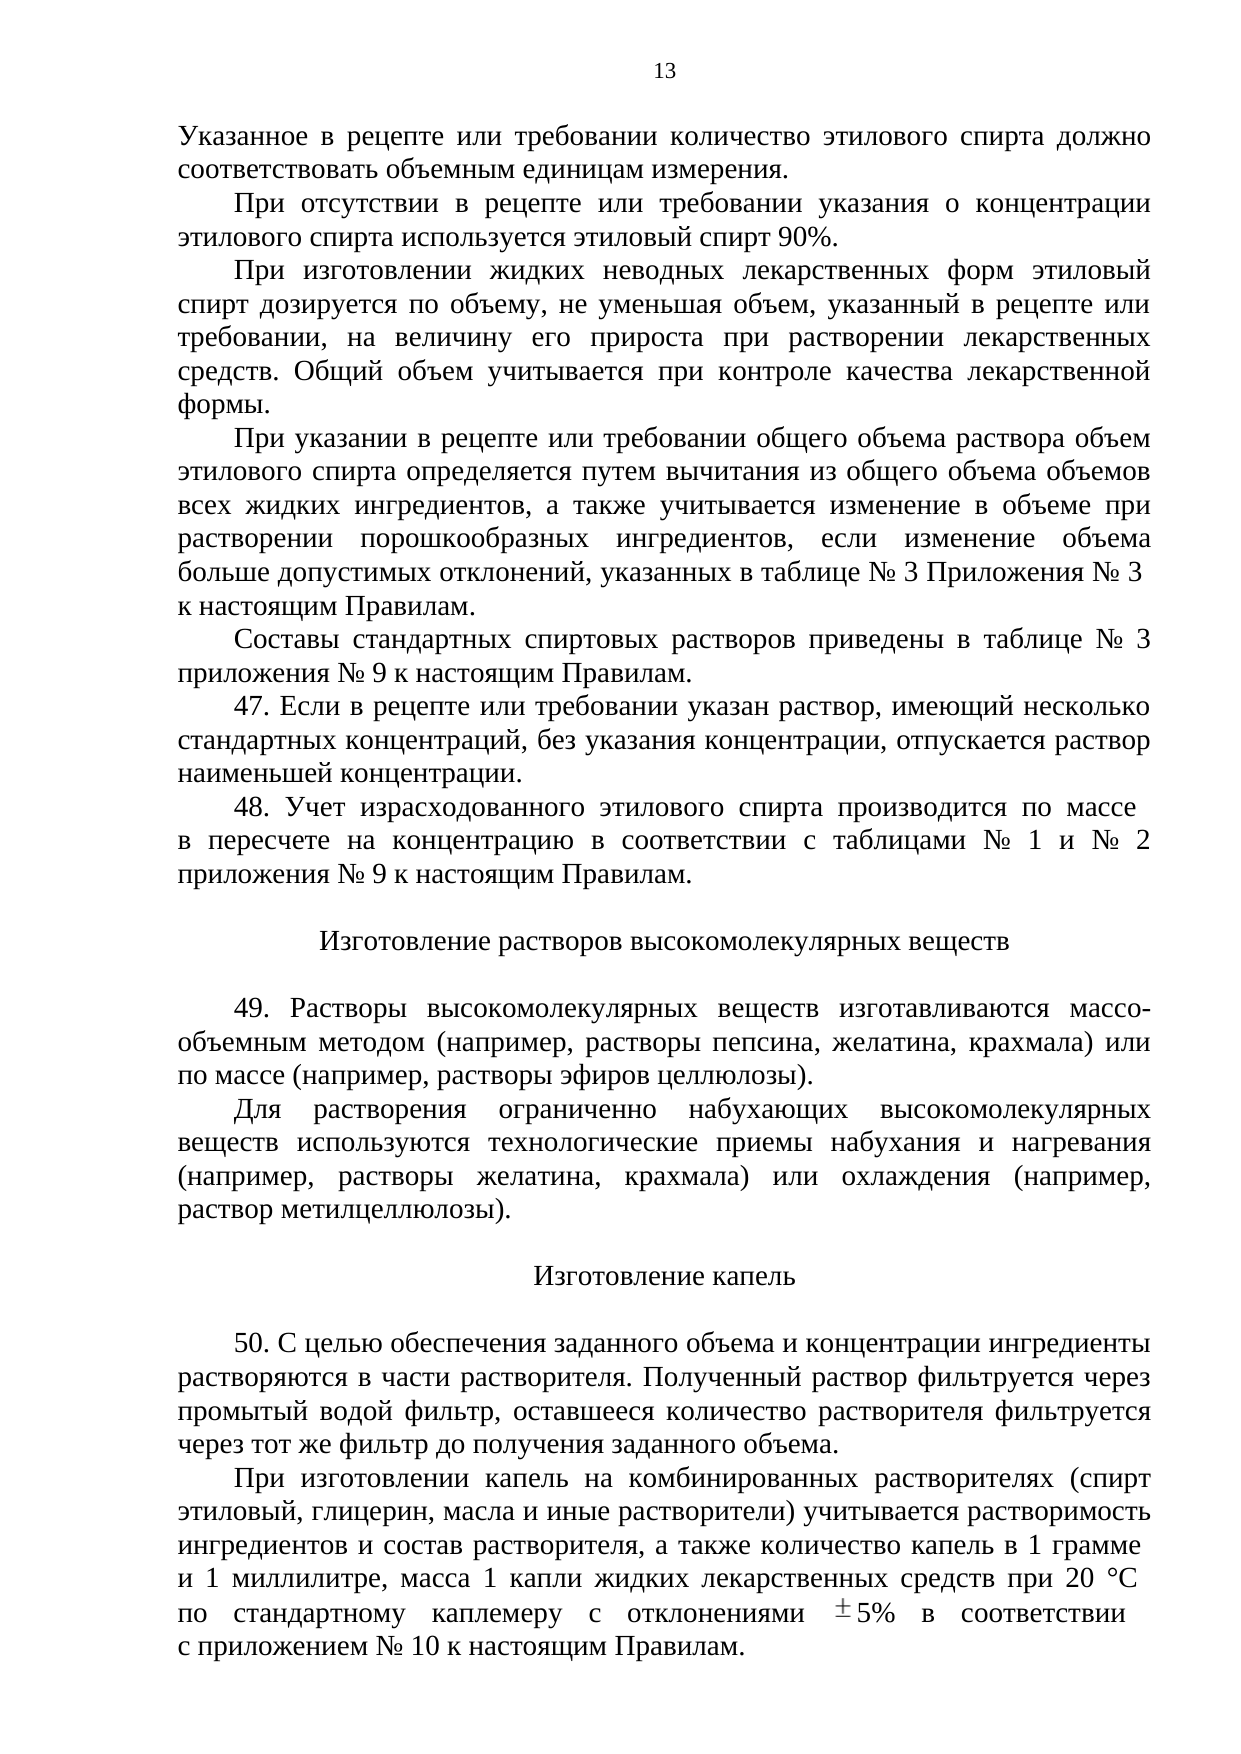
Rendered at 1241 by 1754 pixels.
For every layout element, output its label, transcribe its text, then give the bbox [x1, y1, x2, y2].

text Для растворения ограниченно набухающих высокомолекулярных веществ используются технологические приемы набухания и нагревания (например, растворы желатина, крахмала) или охлаждения (например, раствор метилцеллюлозы). [177, 1091, 1152, 1225]
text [177, 118, 1152, 185]
text Составы стандартных спиртовых растворов приведены в таблице № 3 приложения № 9 к настоящим Правилам. [177, 621, 1152, 688]
text Изготовление капель [177, 1258, 1152, 1292]
text 50. С целью обеспечения заданного объема и концентрации ингредиенты растворяются в части растворителя. Полученный раствор фильтруется через промытый водой фильтр, оставшееся количество растворителя фильтруется через тот же фильтр до получения заданного объема. [177, 1326, 1152, 1460]
text При изготовлении жидких неводных лекарственных форм этиловый спирт дозируется по объему, не уменьшая объем, указанный в рецепте или требовании, на величину его прироста при растворении лекарственных средств. Общий объем учитывается при контроле качества лекарственной формы. [177, 252, 1152, 420]
picture [831, 1593, 857, 1622]
text 49. Растворы высокомолекулярных веществ изготавливаются массо-объемным методом (например, растворы пепсина, желатина, крахмала) или по массе (например, растворы эфиров целлюлозы). [177, 990, 1152, 1091]
text Изготовление растворов высокомолекулярных веществ [177, 923, 1152, 957]
text 48. Учет израсходованного этилового спирта производится по массе в пересчете на концентрацию в соответствии с таблицами № 1 и № 2 приложения № 9 к настоящим Правилам. [177, 789, 1152, 889]
text При изготовлении капель на комбинированных растворителях (спирт этиловый, глицерин, масла и иные растворители) учитывается растворимость ингредиентов и состав растворителя, а также количество капель в 1 грамме и 1 миллилитре, масса 1 капли жидких лекарственных средств при 20 °C по стандартному каплемеру с отклонениями 5% в соответствии с приложением № 10 к настоящим Правилам. [177, 1460, 1152, 1662]
text При указании в рецепте или требовании общего объема раствора объем этилового спирта определяется путем вычитания из общего объема объемов всех жидких ингредиентов, а также учитывается изменение в объеме при растворении порошкообразных ингредиентов, если изменение объема больше допустимых отклонений, указанных в таблице № 3 Приложения № 3 к настоящим Правилам. [177, 420, 1152, 621]
text 47. Если в рецепте или требовании указан раствор, имеющий несколько стандартных концентраций, без указания концентрации, отпускается раствор наименьшей концентрации. [177, 688, 1152, 789]
text При отсутствии в рецепте или требовании указания о концентрации этилового спирта используется этиловый спирт 90%. [177, 185, 1152, 252]
